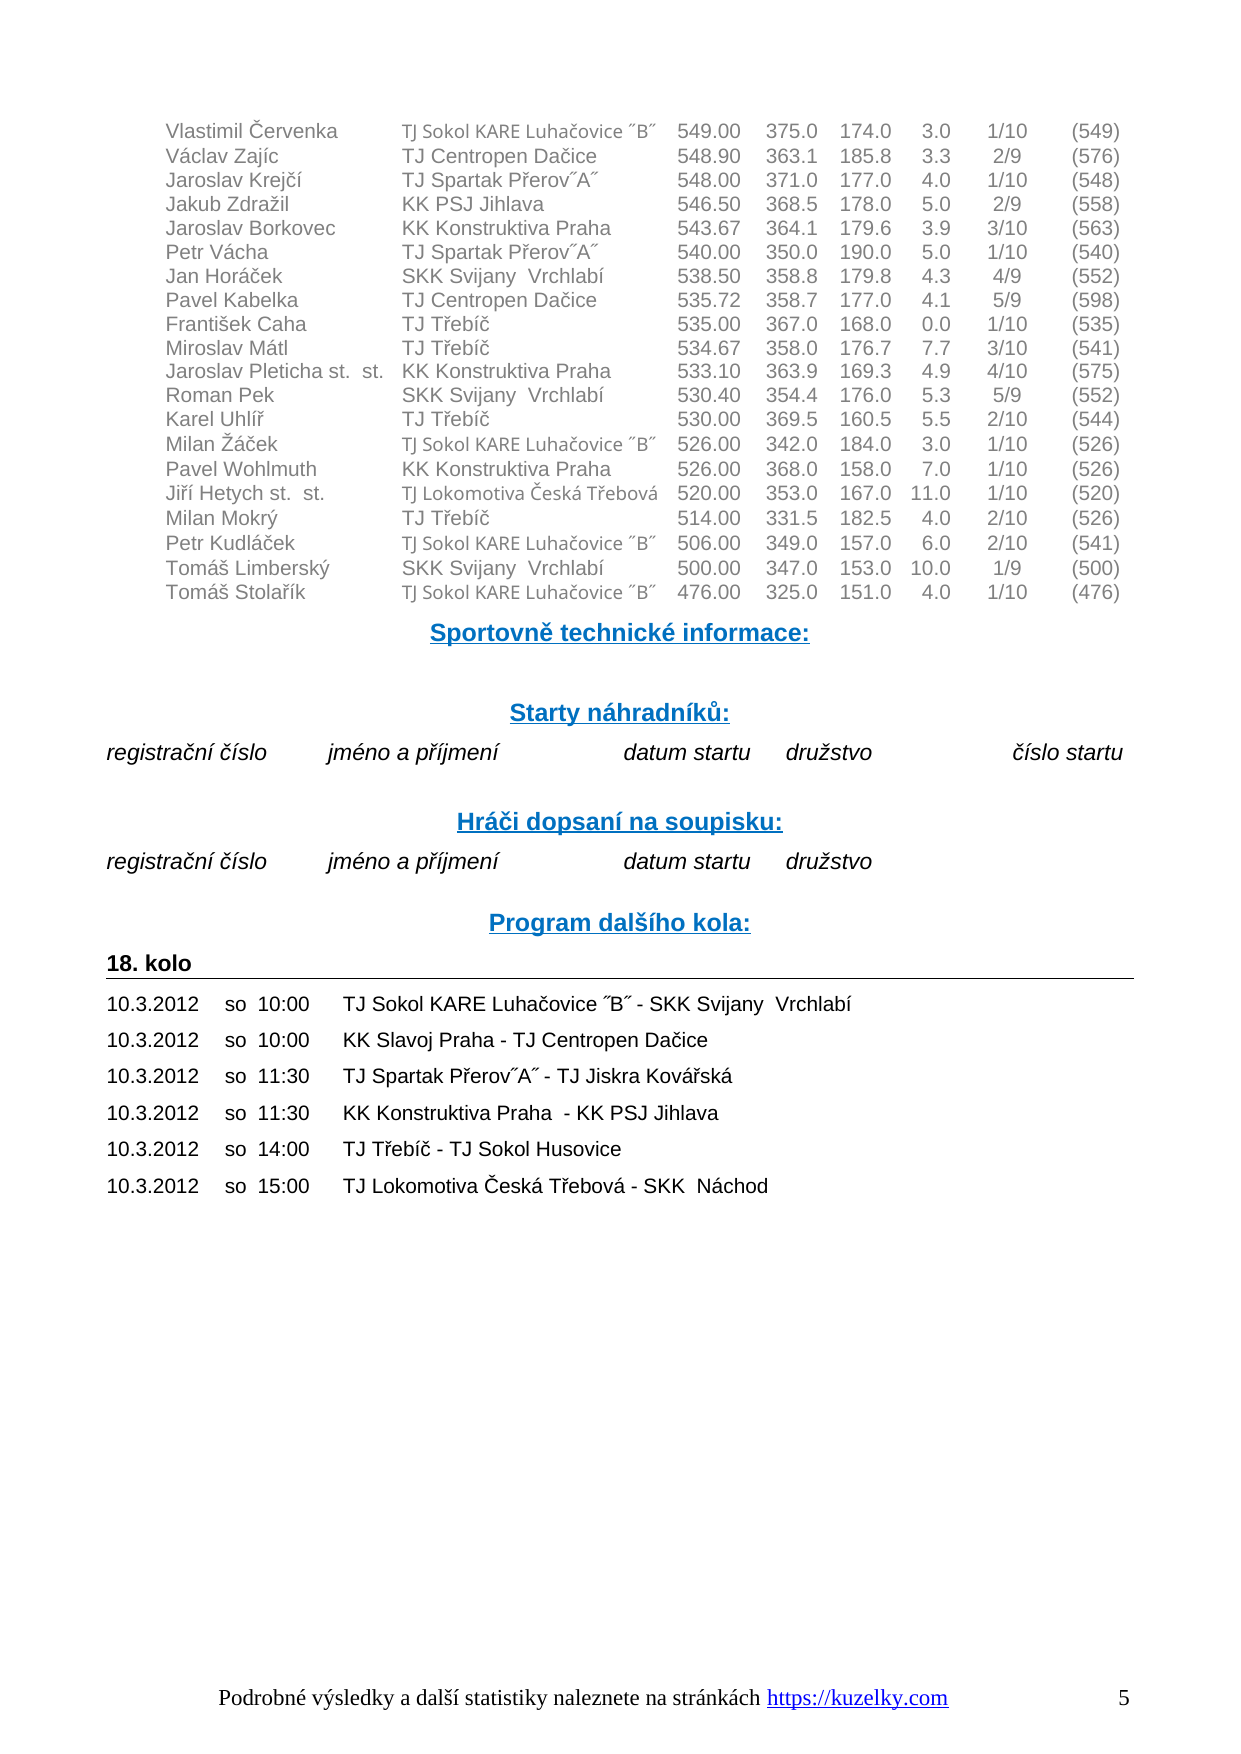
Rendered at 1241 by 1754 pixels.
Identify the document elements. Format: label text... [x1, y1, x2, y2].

text Jaroslav Pleticha st. st. KK Konstruktiva Praha 533.10 363.9 169.3 4.9 4/10 (575) [106, 359, 1134, 383]
text Milan Mokrý TJ Třebíč 514.00 331.5 182.5 4.0 2/10 (526) [106, 506, 1134, 530]
text Pavel Wohlmuth KK Konstruktiva Praha 526.00 368.0 158.0 7.0 1/10 (526) [106, 457, 1134, 481]
text Jiří Hetych st. st. TJ Lokomotiva Česká Třebová 520.00 353.0 167.0 11.0 1/10 (520) [106, 481, 1134, 506]
text Miroslav Mátl TJ Třebíč 534.67 358.0 176.7 7.7 3/10 (541) [106, 335, 1134, 359]
text 10.3.2012 so 11:30 KK Konstruktiva Praha - KK PSJ Jihlava [106, 1101, 1134, 1125]
text Tomáš Limberský SKK Svijany Vrchlabí 500.00 347.0 153.0 10.0 1/9 (500) [106, 556, 1134, 579]
text 10.3.2012 so 15:00 TJ Lokomotiva Česká Třebová - SKK Náchod [106, 1174, 1134, 1198]
text Jakub Zdražil KK PSJ Jihlava 546.50 368.5 178.0 5.0 2/9 (558) [106, 192, 1134, 216]
text registrační číslo jméno a příjmení datum startu družstvo [106, 848, 1134, 874]
text 18. kolo [106, 949, 1134, 978]
text Milan Žáček TJ Sokol KARE Luhačovice ˝B˝ 526.00 342.0 184.0 3.0 1/10 (526) [106, 431, 1134, 457]
text 10.3.2012 so 14:00 TJ Třebíč - TJ Sokol Husovice [106, 1137, 1134, 1161]
text Petr Vácha TJ Spartak Přerov˝A˝ 540.00 350.0 190.0 5.0 1/10 (540) [106, 239, 1134, 263]
text Jaroslav Krejčí TJ Spartak Přerov˝A˝ 548.00 371.0 177.0 4.0 1/10 (548) [106, 168, 1134, 192]
text registrační číslo jméno a příjmení datum startu družstvo číslo startu [106, 739, 1134, 765]
text Pavel Kabelka TJ Centropen Dačice 535.72 358.7 177.0 4.1 5/9 (598) [106, 287, 1134, 311]
text Petr Kudláček TJ Sokol KARE Luhačovice ˝B˝ 506.00 349.0 157.0 6.0 2/10 (541) [106, 530, 1134, 556]
text Jan Horáček SKK Svijany Vrchlabí 538.50 358.8 179.8 4.3 4/9 (552) [106, 263, 1134, 287]
text Jaroslav Borkovec KK Konstruktiva Praha 543.67 364.1 179.6 3.9 3/10 (563) [106, 216, 1134, 239]
text Václav Zajíc TJ Centropen Dačice 548.90 363.1 185.8 3.3 2/9 (576) [106, 144, 1134, 168]
text 10.3.2012 so 10:00 TJ Sokol KARE Luhačovice ˝B˝ - SKK Svijany Vrchlabí [106, 991, 1134, 1015]
text 10.3.2012 so 11:30 TJ Spartak Přerov˝A˝ - TJ Jiskra Kovářská [106, 1064, 1134, 1088]
text Tomáš Stolařík TJ Sokol KARE Luhačovice ˝B˝ 476.00 325.0 151.0 4.0 1/10 (476) [106, 579, 1134, 605]
text Hráči dopsaní na soupisku: [94, 778, 1145, 835]
text 10.3.2012 so 10:00 KK Slavoj Praha - TJ Centropen Dačice [106, 1028, 1134, 1052]
text Program dalšího kola: [94, 908, 1145, 937]
text Sportovně technické informace: [94, 618, 1145, 646]
text František Caha TJ Třebíč 535.00 367.0 168.0 0.0 1/10 (535) [106, 311, 1134, 335]
text Starty náhradníků: [94, 698, 1145, 726]
text Vlastimil Červenka TJ Sokol KARE Luhačovice ˝B˝ 549.00 375.0 174.0 3.0 1/10 (549) [106, 118, 1134, 144]
text Karel Uhlíř TJ Třebíč 530.00 369.5 160.5 5.5 2/10 (544) [106, 407, 1134, 431]
text Roman Pek SKK Svijany Vrchlabí 530.40 354.4 176.0 5.3 5/9 (552) [106, 383, 1134, 407]
